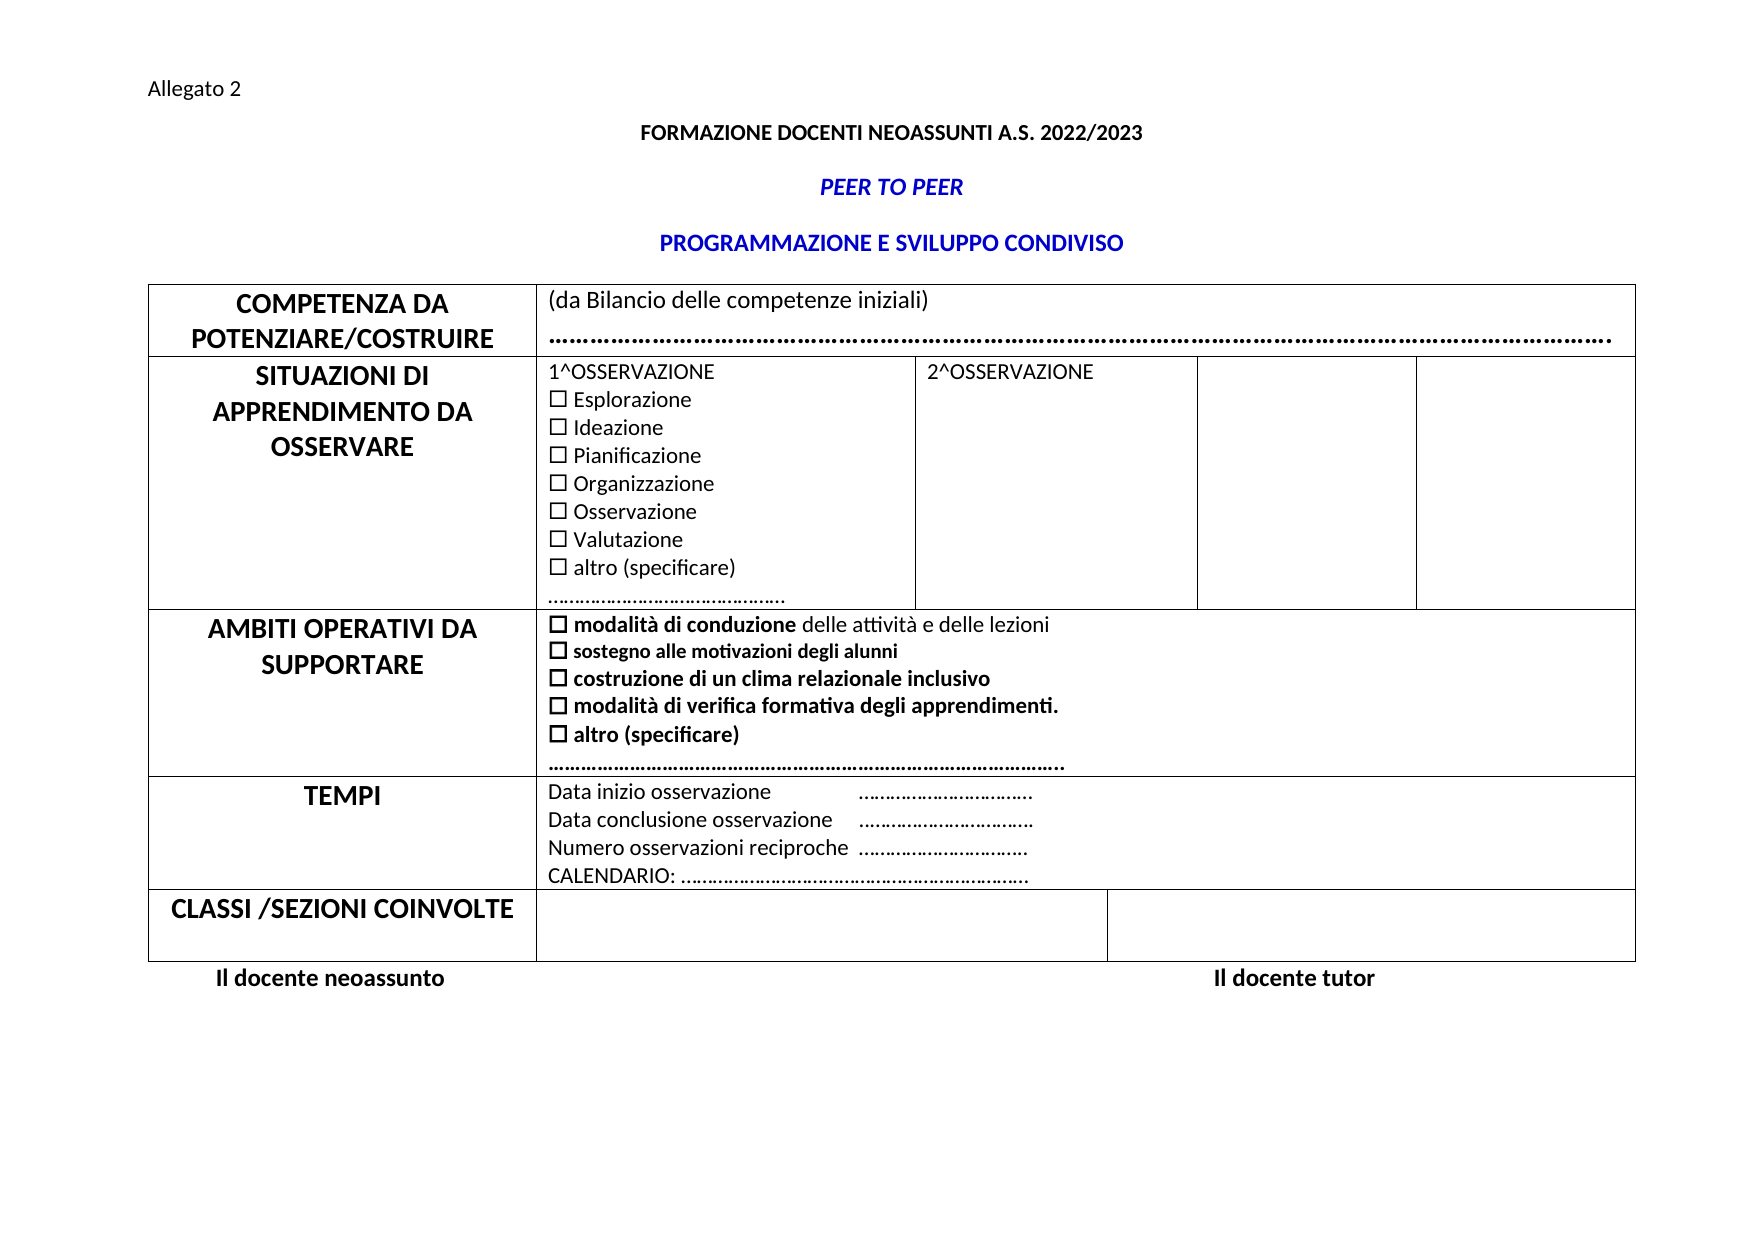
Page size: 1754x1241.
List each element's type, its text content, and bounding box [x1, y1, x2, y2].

table_cell 1^OSSERVAZIONE Esplorazione Ideazione Pianificazione Organizzazione Osservazione Valutazione altro (specificare) ……………………………………… [537, 357, 915, 609]
table_cell [1198, 357, 1416, 609]
table_header (da Bilancio delle competenze iniziali) ………………………………………………………………………………………………………………………………………. [537, 285, 1635, 356]
table_cell [1108, 890, 1635, 961]
table_cell [1417, 357, 1635, 609]
table_cell SITUAZIONI DI APPRENDIMENTO DA OSSERVARE [149, 357, 536, 609]
table_header COMPETENZA DA POTENZIARE/COSTRUIRE [149, 285, 536, 356]
table_cell TEMPI [149, 777, 536, 889]
table_cell AMBITI OPERATIVI DA SUPPORTARE [149, 610, 536, 776]
table_cell [537, 890, 1107, 961]
text Il docente neoassunto Il docente tutor [148, 962, 1636, 993]
table_cell modalità di conduzione delle attività e delle lezioni sostegno alle motivazioni degli alunni costruzione di un clima relazionale inclusivo modalità di verifica formativa degli apprendimenti. altro (specificare) ………………………………………………………………………………….. [537, 610, 1635, 776]
table_cell 2^OSSERVAZIONE [916, 357, 1197, 609]
text PEER TO PEER [148, 171, 1636, 202]
text PROGRAMMAZIONE E SVILUPPO CONDIVISO [148, 227, 1636, 257]
table_cell Data inizio osservazione …………………………… Data conclusione osservazione ..…………………………. Numero osservazioni reciproche ………………………….. CALENDARIO: ………………………………………………………… [537, 777, 1635, 889]
table_cell CLASSI /SEZIONI COINVOLTE [149, 890, 536, 961]
text FORMAZIONE DOCENTI NEOASSUNTI A.S. 2022/2023 [148, 118, 1636, 146]
